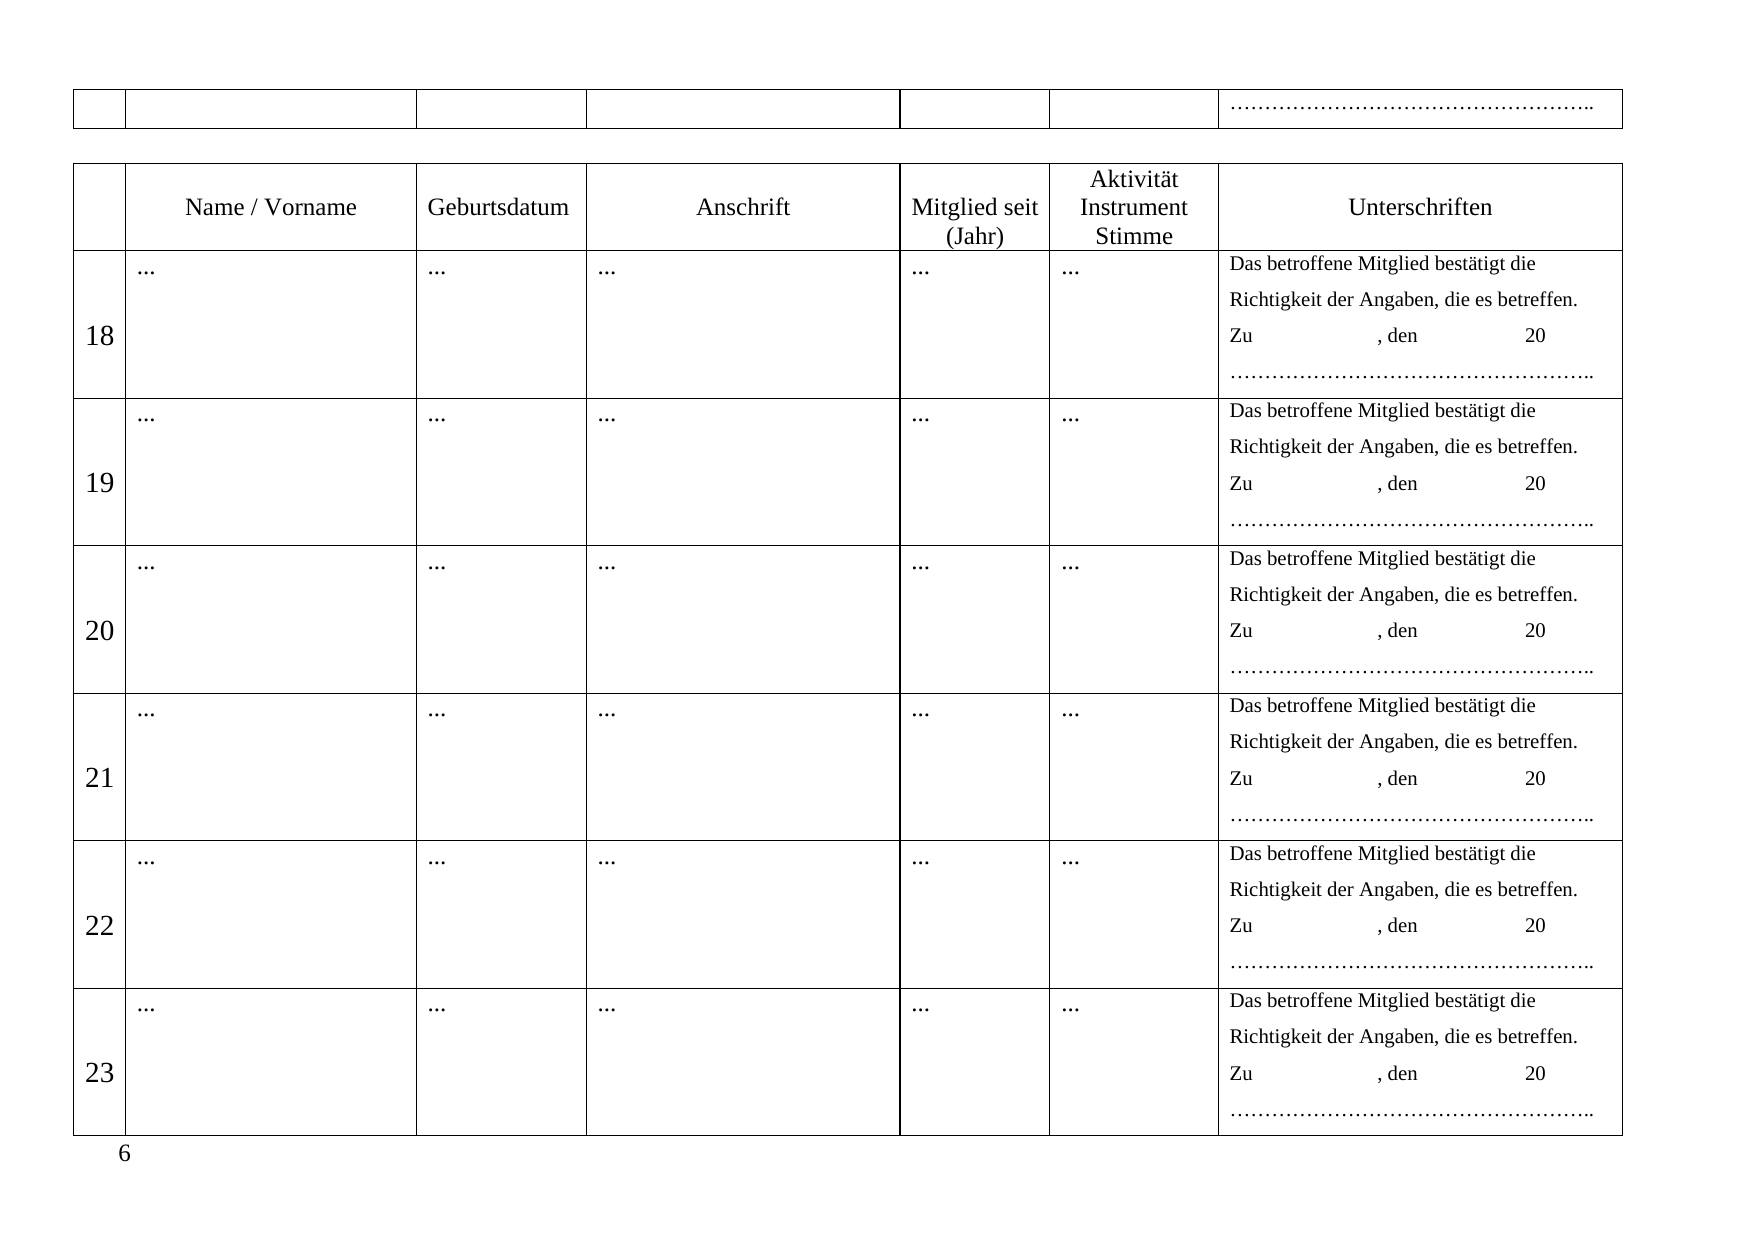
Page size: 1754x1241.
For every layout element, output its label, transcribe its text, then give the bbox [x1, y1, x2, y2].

table_header Geburtsdatum [417, 164, 586, 250]
table_cell 23 [74, 989, 125, 1135]
table_cell 17 [74, 90, 125, 128]
table_header Unterschriften [1219, 164, 1622, 250]
table_cell Das betroffene Mitglied bestätigt die Richtigkeit der Angaben, die es betreffen. Zu , den 20 …………………………………………….. [1219, 399, 1622, 545]
table_cell 20 [74, 546, 125, 692]
table_header Name / Vorname [126, 164, 416, 250]
table_cell Das betroffene Mitglied bestätigt die Richtigkeit der Angaben, die es betreffen. Zu , den 20 …………………………………………….. [1219, 251, 1622, 397]
table_header Anschrift [587, 164, 899, 250]
table_cell 21 [74, 694, 125, 840]
table_header [74, 164, 125, 250]
table_cell Das betroffene Mitglied bestätigt die Richtigkeit der Angaben, die es betreffen. Zu , den 20 …………………………………………….. [1219, 694, 1622, 840]
table_header Mitglied seit (Jahr) [901, 164, 1049, 250]
table_cell 19 [74, 399, 125, 545]
table_cell Das betroffene Mitglied bestätigt die Richtigkeit der Angaben, die es betreffen. Zu , den 20 …………………………………………….. [1219, 546, 1622, 692]
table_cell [1219, 90, 1622, 128]
table_header Aktivität Instrument Stimme [1050, 164, 1218, 250]
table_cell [1219, 841, 1622, 987]
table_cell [1219, 989, 1622, 1135]
table_cell 22 [74, 841, 125, 987]
table_cell 18 [74, 251, 125, 397]
